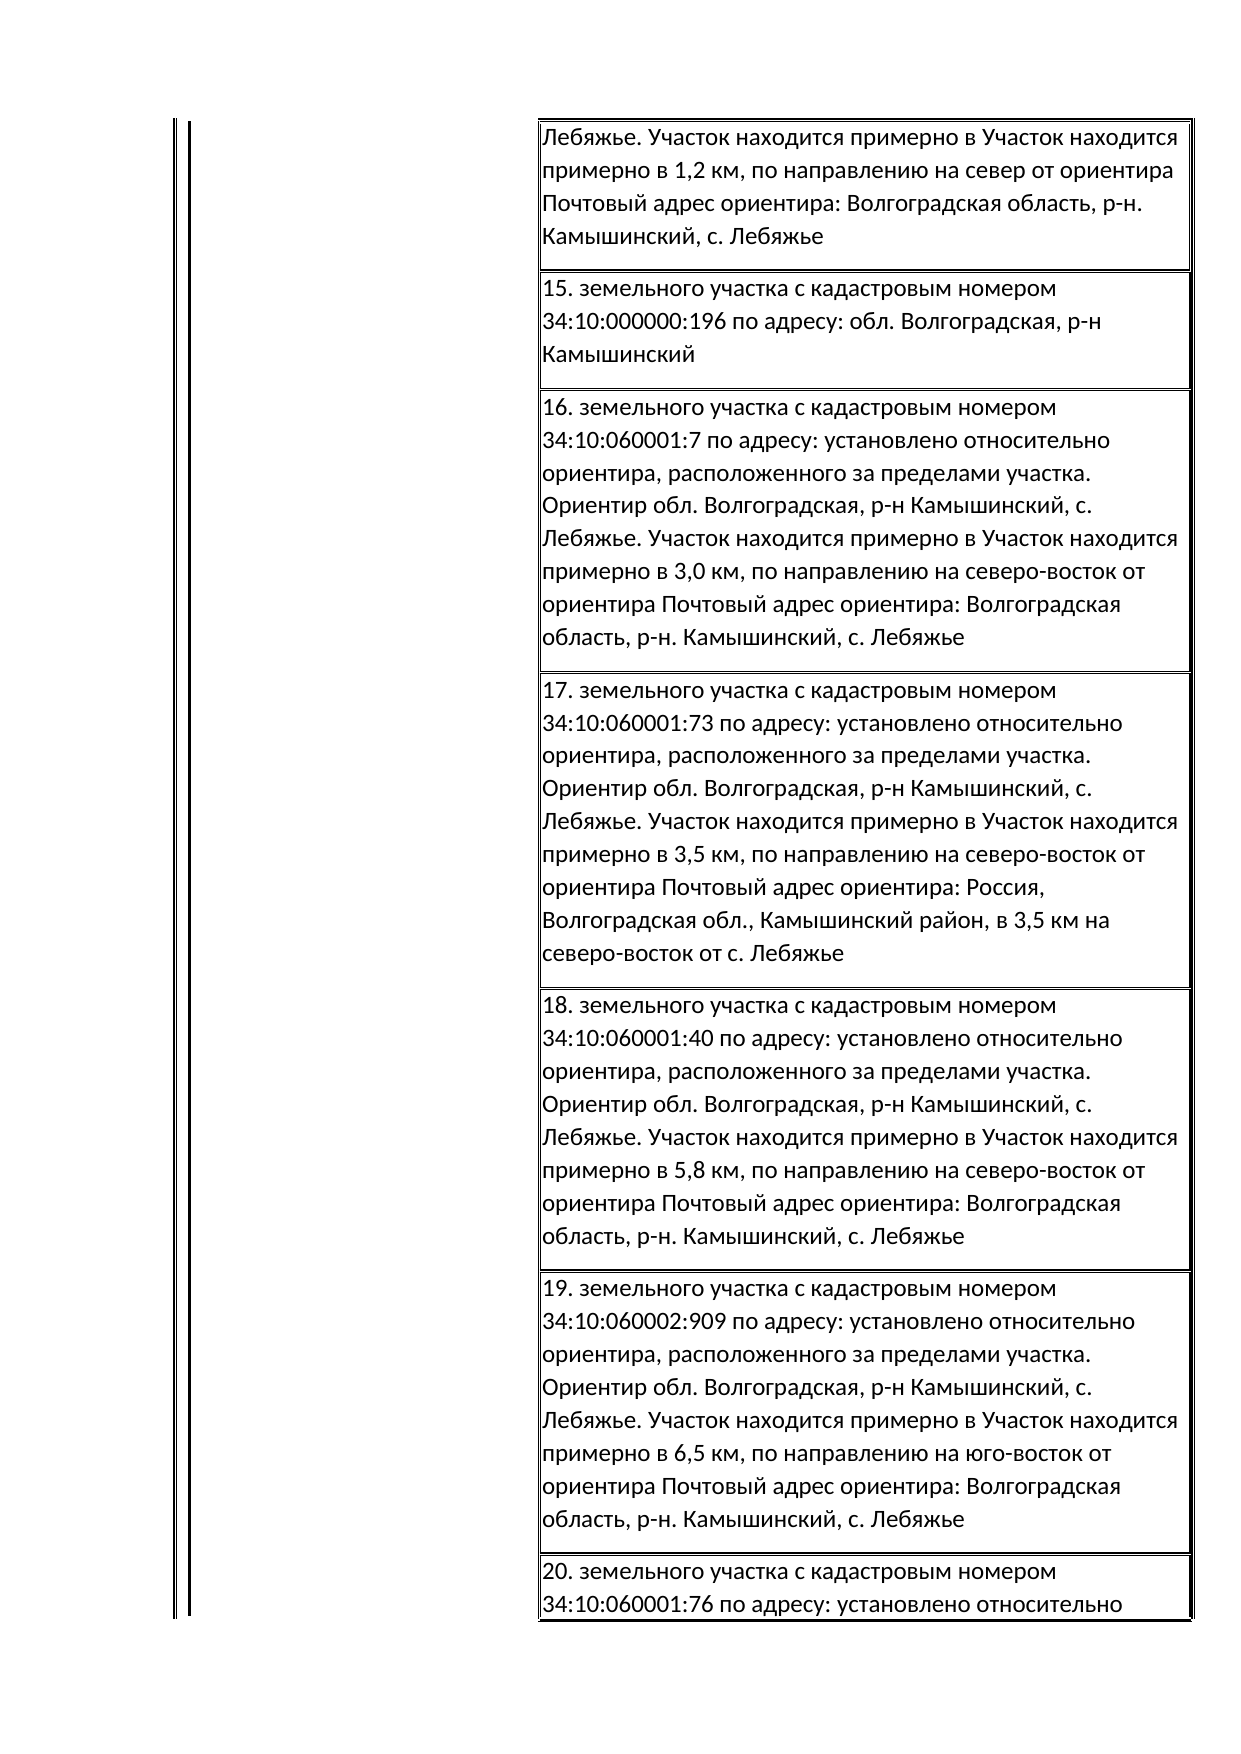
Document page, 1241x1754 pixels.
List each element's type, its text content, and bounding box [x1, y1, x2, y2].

table_cell 18. земельного участка с кадастровым номером 34:10:060001:40 по адресу: установлено относительно ориентира, расположенного за пределами участка. Ориентир обл. Волгоградская, р-н Камышинский, с. Лебяжье. Участок находится примерно в Участок находится примерно в 5,8 км, по направлению на северо-восток от ориентира Почтовый адрес ориентира: Волгоградская область, р-н. Камышинский, с. Лебяжье [541, 990, 1189, 1269]
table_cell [540, 1556, 1191, 1619]
table_cell 17. земельного участка с кадастровым номером 34:10:060001:73 по адресу: установлено относительно ориентира, расположенного за пределами участка. Ориентир обл. Волгоградская, р-н Камышинский, с. Лебяжье. Участок находится примерно в Участок находится примерно в 3,5 км, по направлению на северо-восток от ориентира Почтовый адрес ориентира: Россия, Волгоградская обл., Камышинский район, в 3,5 км на северо-восток от с. Лебяжье [541, 674, 1189, 986]
table_cell 19. земельного участка с кадастровым номером 34:10:060002:909 по адресу: установлено относительно ориентира, расположенного за пределами участка. Ориентир обл. Волгоградская, р-н Камышинский, с. Лебяжье. Участок находится примерно в Участок находится примерно в 6,5 км, по направлению на юго-восток от ориентира Почтовый адрес ориентира: Волгоградская область, р-н. Камышинский, с. Лебяжье [541, 1273, 1189, 1552]
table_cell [540, 120, 1191, 269]
table_cell 16. земельного участка с кадастровым номером 34:10:060001:7 по адресу: установлено относительно ориентира, расположенного за пределами участка. Ориентир обл. Волгоградская, р-н Камышинский, с. Лебяжье. Участок находится примерно в Участок находится примерно в 3,0 км, по направлению на северо-восток от ориентира Почтовый адрес ориентира: Волгоградская область, р-н. Камышинский, с. Лебяжье [541, 391, 1189, 671]
table_cell 15. земельного участка с кадастровым номером 34:10:000000:196 по адресу: обл. Волгоградская, р-н Камышинский [541, 273, 1189, 388]
